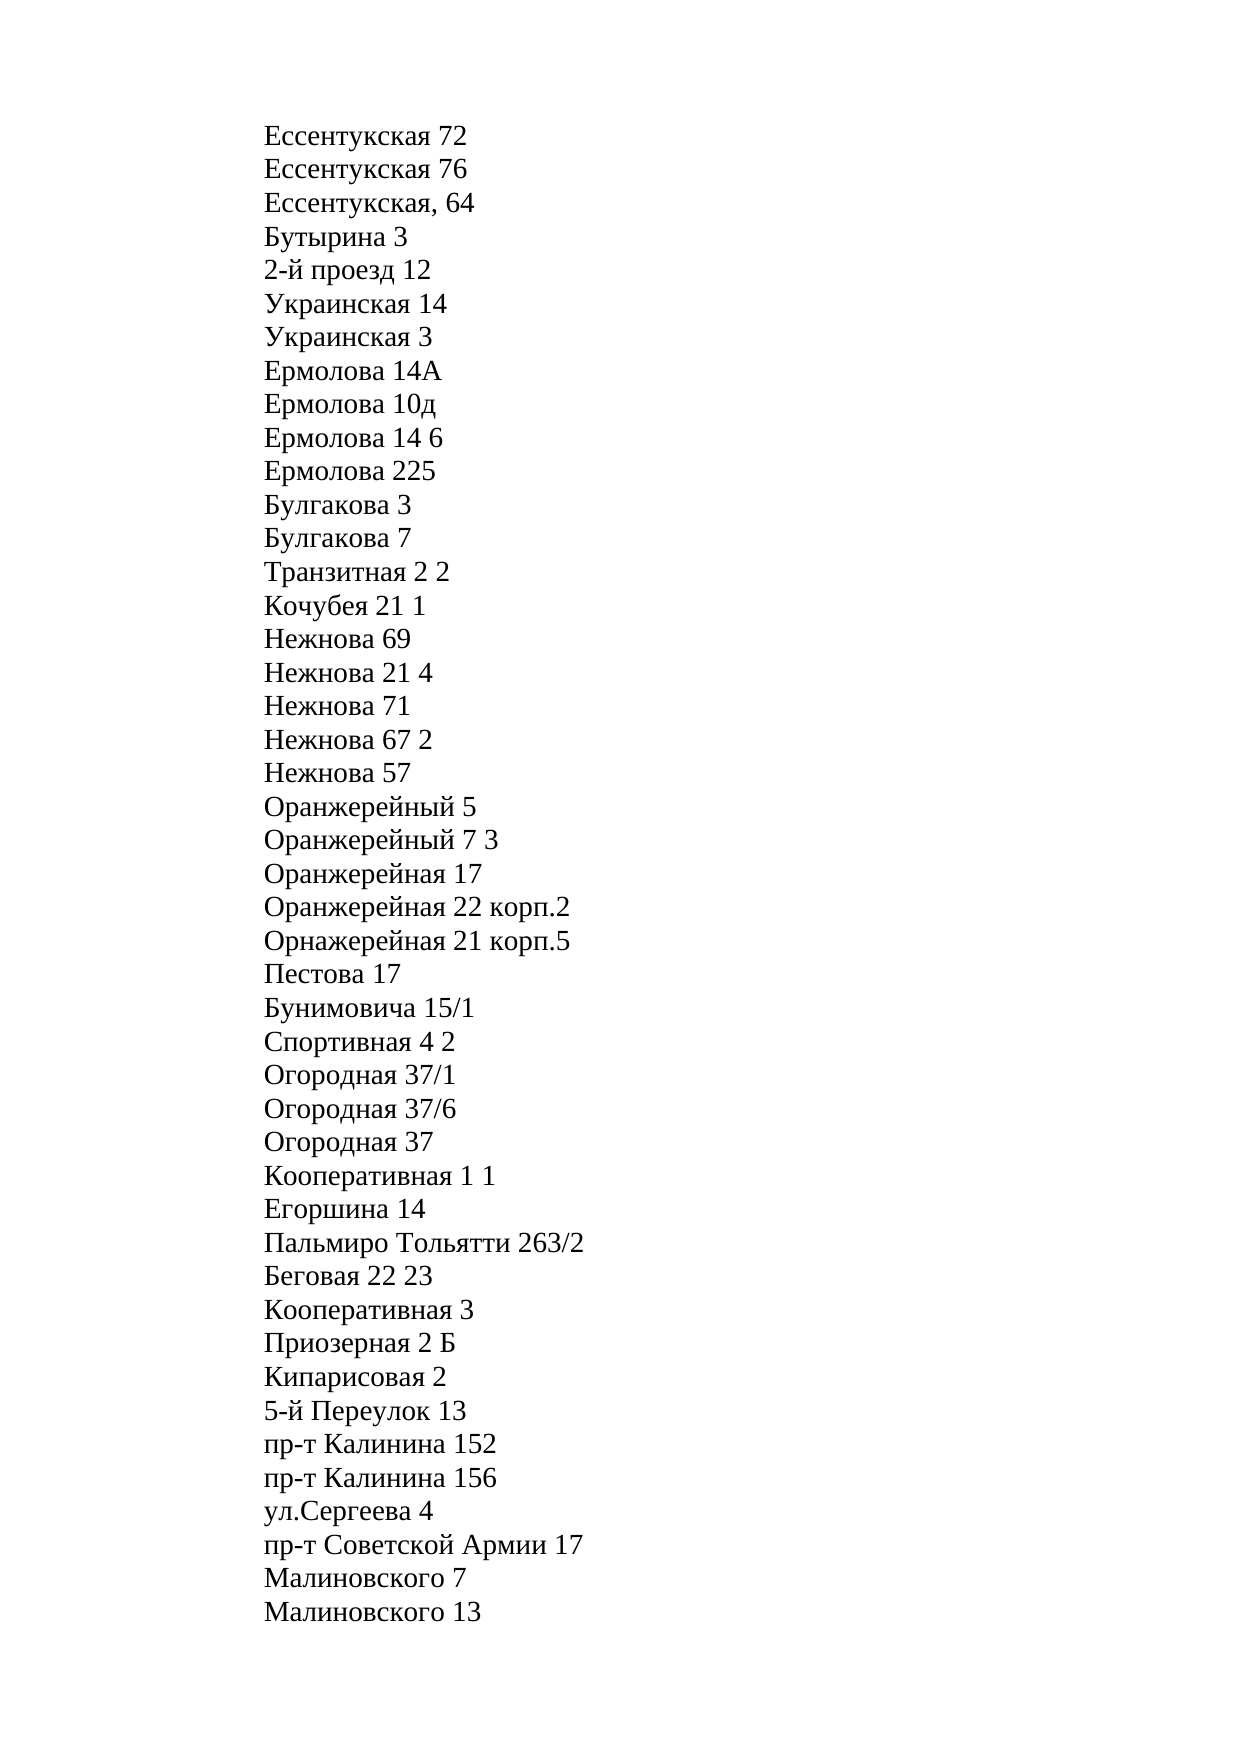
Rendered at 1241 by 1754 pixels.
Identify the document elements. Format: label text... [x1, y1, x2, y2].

table_cell 2-й проезд 12 [177, 252, 871, 286]
table_cell Огородная 37/1 [177, 1057, 871, 1091]
table_cell Ессентукская 76 [177, 152, 871, 185]
table_cell Ермолова 14А [177, 353, 871, 386]
table_cell Транзитная 2 2 [177, 554, 871, 588]
table_cell Оранжерейный 5 [177, 789, 871, 822]
table_cell пр-т Советской Армии 17 [177, 1527, 871, 1560]
table_cell Нежнова 21 4 [177, 655, 871, 688]
table_cell Нежнова 67 2 [177, 722, 871, 755]
table_cell Приозерная 2 Б [177, 1326, 871, 1359]
table_cell Оранжерейный 7 3 [177, 823, 871, 856]
table_cell Нежнова 57 [177, 755, 871, 789]
table_cell Нежнова 69 [177, 621, 871, 655]
table_cell Ессентукская, 64 [177, 185, 871, 219]
table_cell ул.Сергеева 4 [177, 1493, 871, 1527]
table_cell 5-й Переулок 13 [177, 1393, 871, 1426]
table_cell Ессентукская 72 [177, 118, 871, 152]
table_cell Пестова 17 [177, 957, 871, 990]
table_cell Пальмиро Тольятти 263/2 [177, 1225, 871, 1258]
table_cell Украинская 14 [177, 286, 871, 319]
table_cell Егоршина 14 [177, 1191, 871, 1225]
table_cell Украинская 3 [177, 319, 871, 353]
table_cell Нежнова 71 [177, 688, 871, 722]
table_cell Оранжерейная 22 корп.2 [177, 890, 871, 923]
table_cell Бунимовича 15/1 [177, 990, 871, 1024]
table_cell Кооперативная 3 [177, 1292, 871, 1326]
table_cell Огородная 37 [177, 1124, 871, 1158]
table_cell Булгакова 7 [177, 521, 871, 554]
table_cell Ермолова 14 6 [177, 420, 871, 453]
table_cell пр-т Калинина 152 [177, 1426, 871, 1460]
table_cell пр-т Калинина 156 [177, 1460, 871, 1493]
table_cell Кооперативная 1 1 [177, 1158, 871, 1191]
table_cell Орнажерейная 21 корп.5 [177, 923, 871, 957]
table_cell Спортивная 4 2 [177, 1024, 871, 1057]
table_cell Беговая 22 23 [177, 1259, 871, 1292]
table_cell Огородная 37/6 [177, 1091, 871, 1124]
table_cell Ермолова 10д [177, 386, 871, 420]
table_cell Оранжерейная 17 [177, 856, 871, 889]
table_cell Ермолова 225 [177, 454, 871, 487]
table_cell Бутырина 3 [177, 219, 871, 252]
table_cell Кипарисовая 2 [177, 1359, 871, 1393]
table_cell Булгакова 3 [177, 487, 871, 521]
table_cell Малиновского 13 [177, 1594, 871, 1627]
table_cell Малиновского 7 [177, 1560, 871, 1594]
table_cell Кочубея 21 1 [177, 588, 871, 621]
